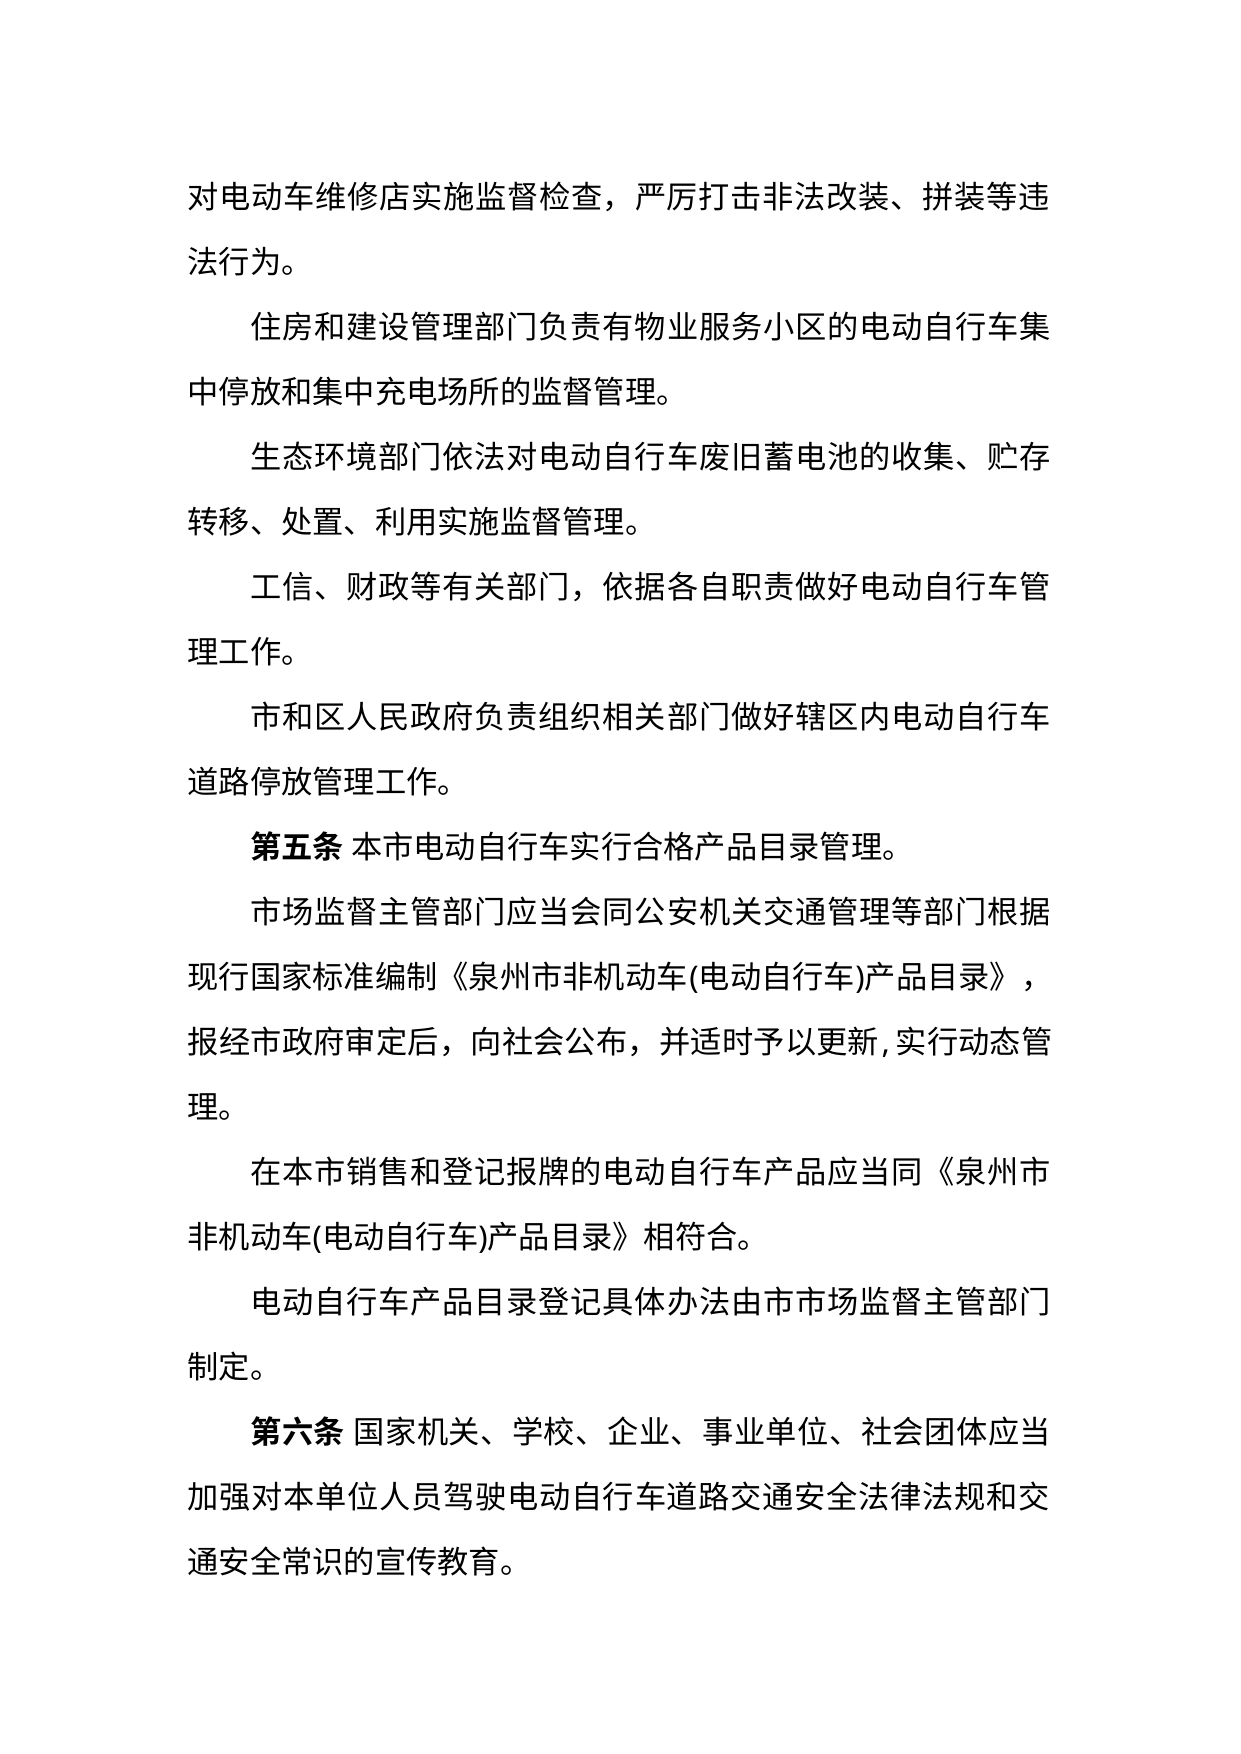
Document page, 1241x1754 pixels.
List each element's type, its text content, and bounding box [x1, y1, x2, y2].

text 市和区人民政府负责组织相关部门做好辖区内电动自行车道路停放管理工作。 [187, 682, 1053, 812]
text 第五条 本市电动自行车实行合格产品目录管理。 [187, 812, 1053, 877]
text 在本市销售和登记报牌的电动自行车产品应当同《泉州市非机动车(电动自行车)产品目录》相符合。 [187, 1137, 1053, 1267]
text 电动自行车产品目录登记具体办法由市市场监督主管部门制定。 [187, 1267, 1053, 1397]
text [187, 162, 1053, 292]
text 住房和建设管理部门负责有物业服务小区的电动自行车集中停放和集中充电场所的监督管理。 [187, 292, 1053, 422]
text 市场监督主管部门应当会同公安机关交通管理等部门根据现行国家标准编制《泉州市非机动车(电动自行车)产品目录》，报经市政府审定后，向社会公布，并适时予以更新, 实行动态管理。 [187, 877, 1053, 1137]
text 第六条 国家机关、学校、企业、事业单位、社会团体应当加强对本单位人员驾驶电动自行车道路交通安全法律法规和交通安全常识的宣传教育。 [187, 1397, 1053, 1592]
text 生态环境部门依法对电动自行车废旧蓄电池的收集、贮存、转移、处置、利用实施监督管理。 [187, 422, 1053, 552]
text 工信、财政等有关部门，依据各自职责做好电动自行车管理工作。 [187, 552, 1053, 682]
